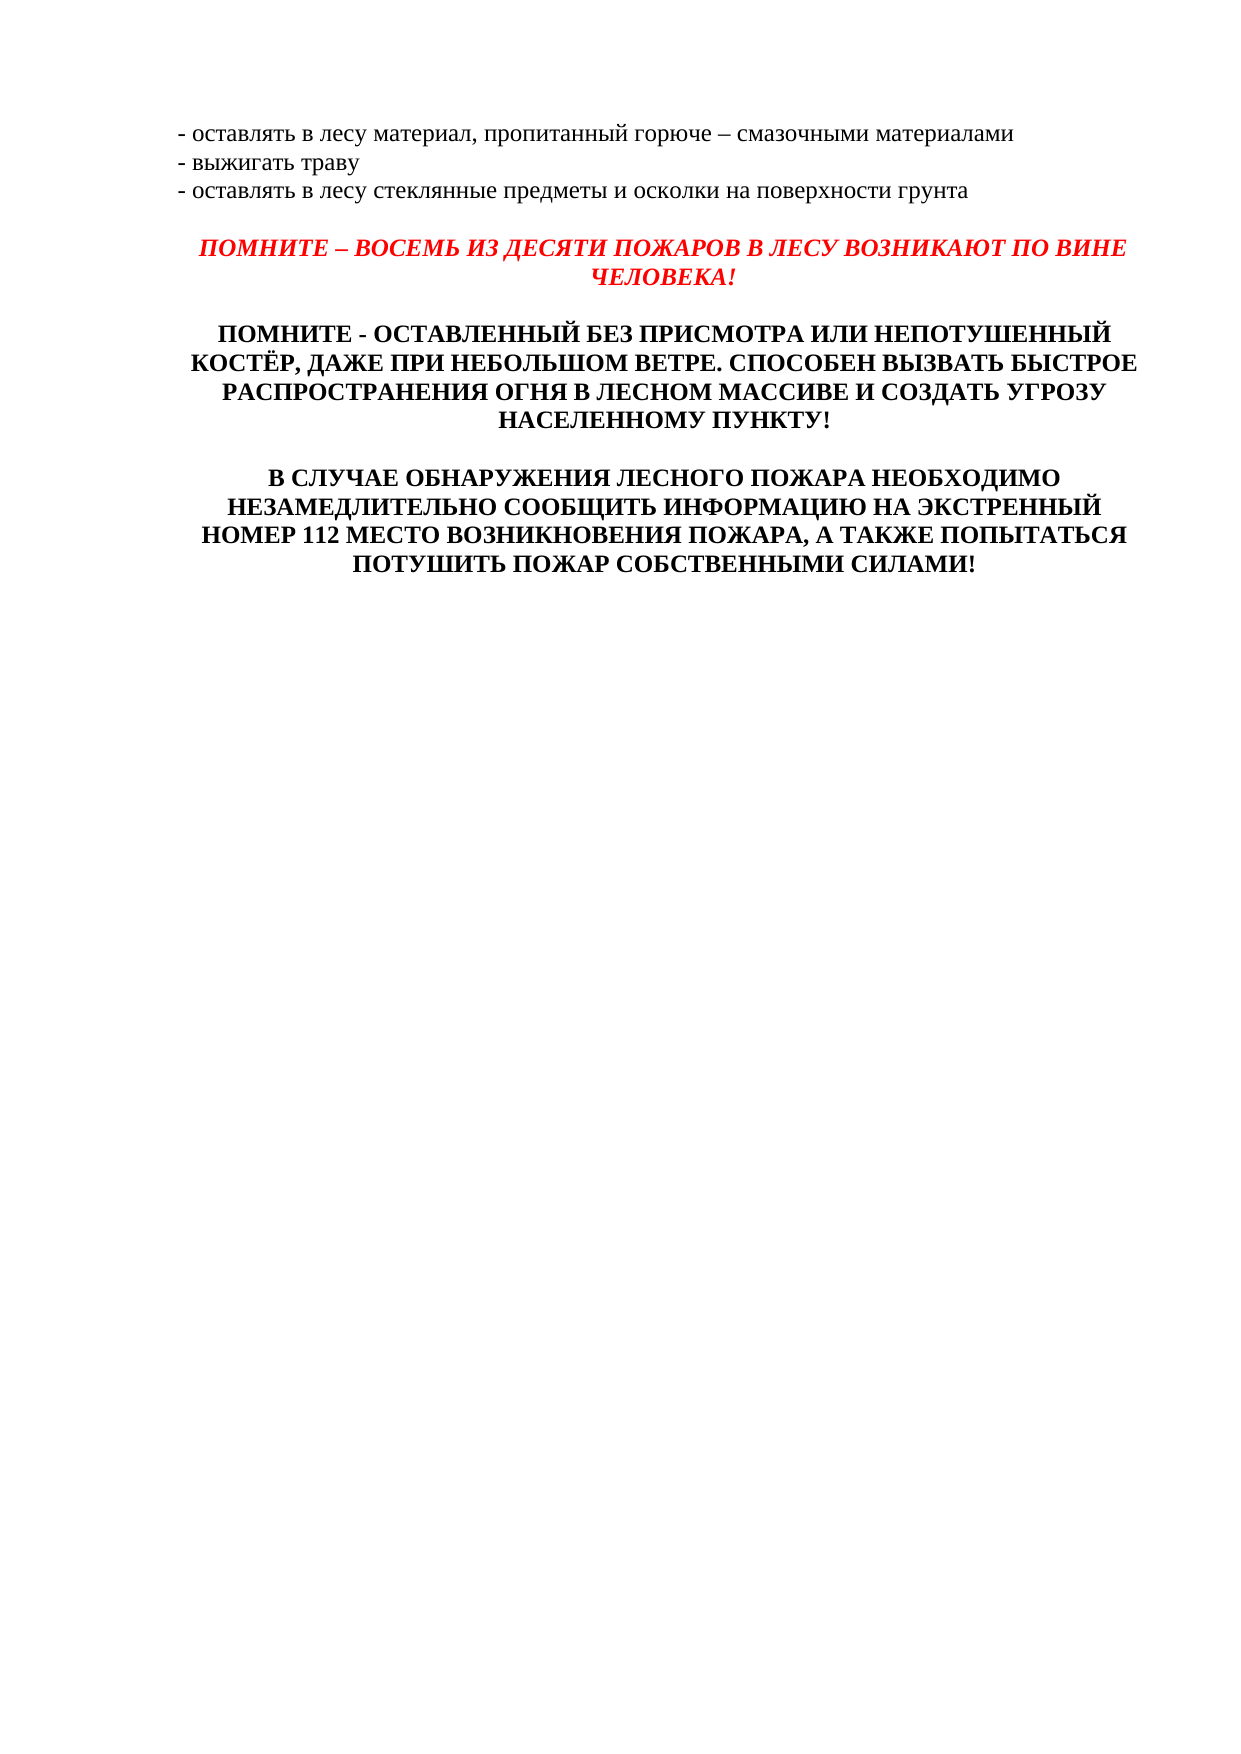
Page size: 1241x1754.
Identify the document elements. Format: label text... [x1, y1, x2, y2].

text - оставлять в лесу стеклянные предметы и осколки на поверхности грунта [177, 176, 1152, 204]
text ПОМНИТЕ - ОСТАВЛЕННЫЙ БЕЗ ПРИСМОТРА ИЛИ НЕПОТУШЕННЫЙ КОСТЁР, ДАЖЕ ПРИ НЕБОЛЬШОМ ВЕТРЕ. СПОСОБЕН ВЫЗВАТЬ БЫСТРОЕ РАСПРОСТРАНЕНИЯ ОГНЯ В ЛЕСНОМ МАССИВЕ И СОЗДАТЬ УГРОЗУ НАСЕЛЕННОМУ ПУНКТУ! [177, 319, 1152, 434]
text В СЛУЧАЕ ОБНАРУЖЕНИЯ ЛЕСНОГО ПОЖАРА НЕОБХОДИМО НЕЗАМЕДЛИТЕЛЬНО СООБЩИТЬ ИНФОРМАЦИЮ НА ЭКСТРЕННЫЙ НОМЕР 112 МЕСТО ВОЗНИКНОВЕНИЯ ПОЖАРА, А ТАКЖЕ ПОПЫТАТЬСЯ ПОТУШИТЬ ПОЖАР СОБСТВЕННЫМИ СИЛАМИ! [177, 463, 1152, 578]
text ПОМНИТЕ – ВОСЕМЬ ИЗ ДЕСЯТИ ПОЖАРОВ В ЛЕСУ ВОЗНИКАЮТ ПО ВИНЕ ЧЕЛОВЕКА! [177, 233, 1152, 291]
text - выжигать траву [177, 147, 1152, 176]
text - оставлять в лесу материал, пропитанный горюче – смазочными материалами [177, 118, 1152, 147]
